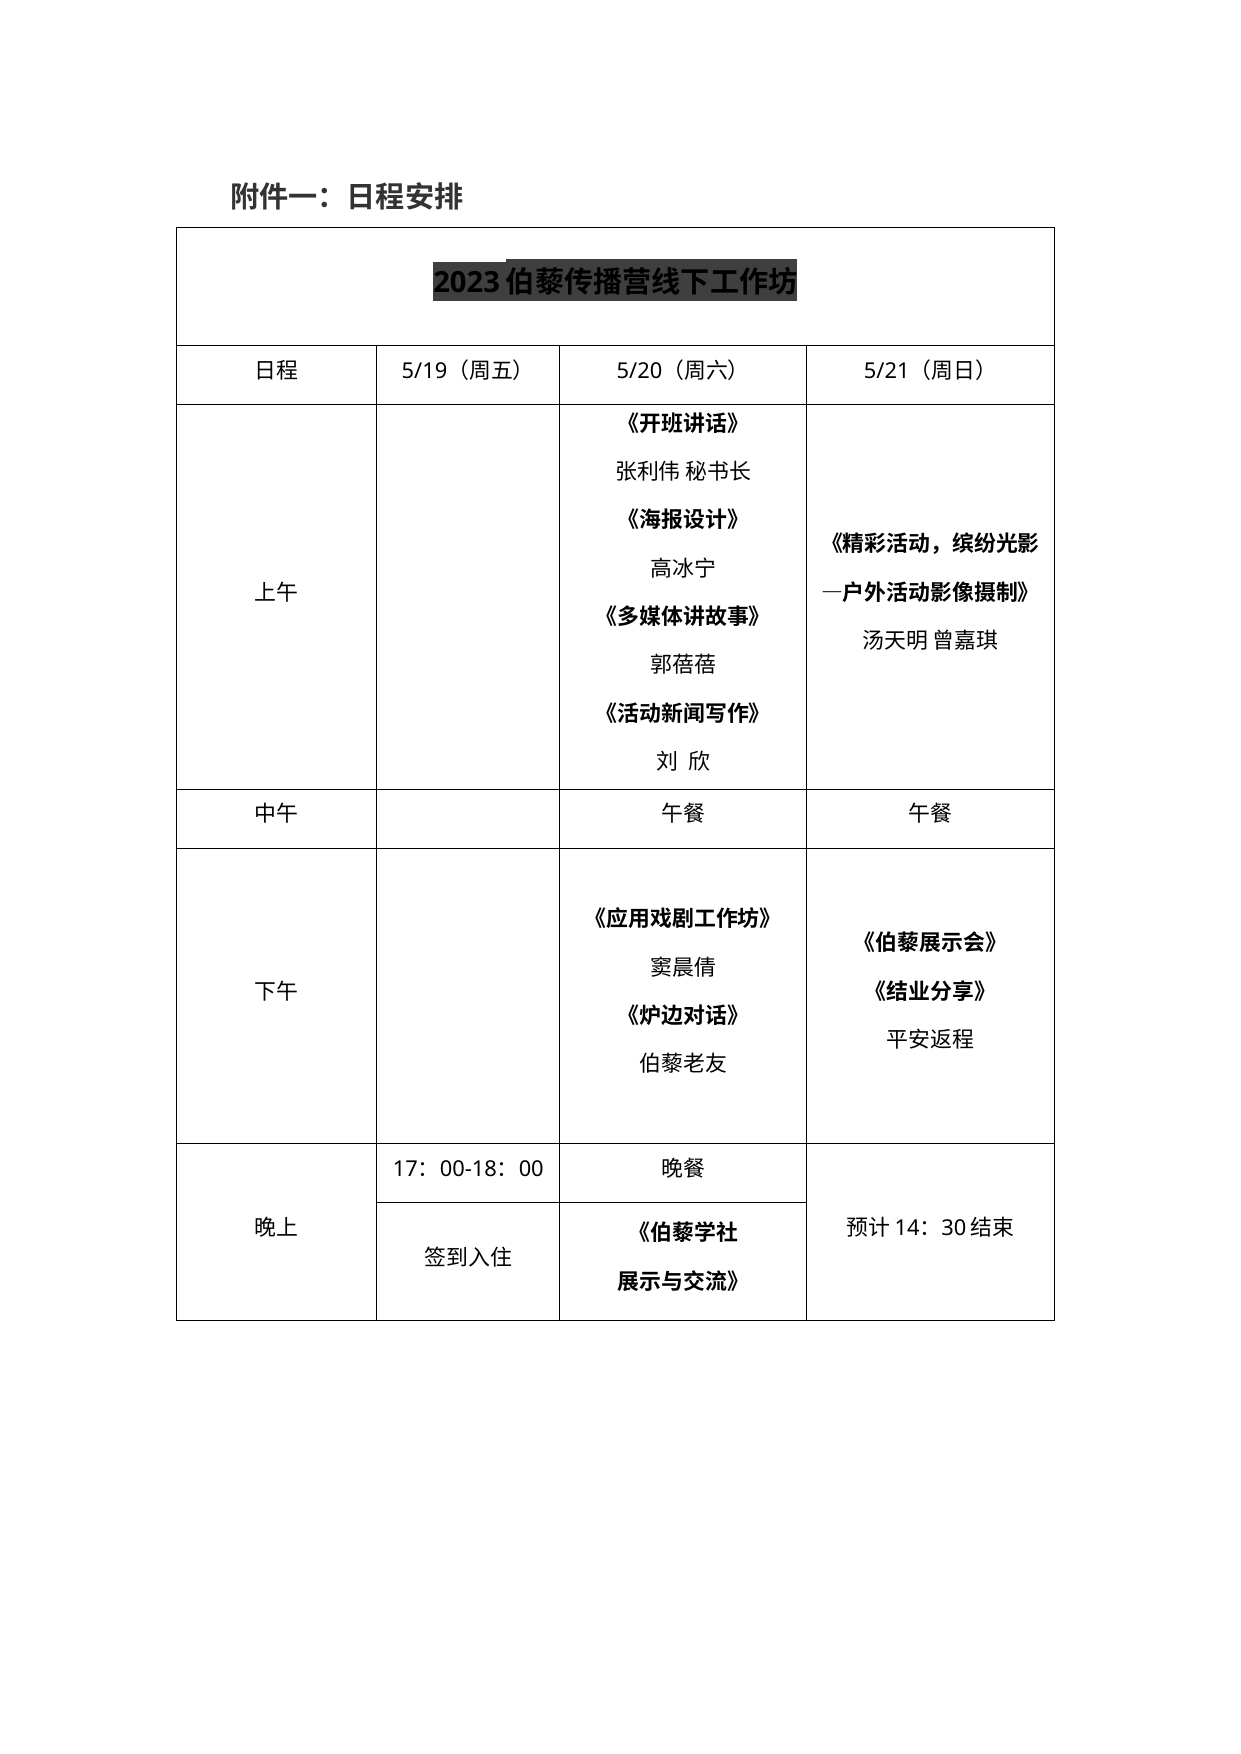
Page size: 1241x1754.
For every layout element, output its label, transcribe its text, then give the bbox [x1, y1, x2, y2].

table_cell 5/19（周五） [377, 346, 559, 404]
text 附件一：日程安排 [187, 162, 1053, 227]
table_cell 《开班讲话》 张利伟 秘书长 《海报设计》 高冰宁 《多媒体讲故事》 郭蓓蓓 《活动新闻写作》 刘 欣 [560, 405, 806, 788]
table_cell [377, 790, 559, 848]
table_cell 《应用戏剧工作坊》 窦晨倩 《炉边对话》 伯藜老友 [560, 849, 806, 1143]
table_cell 晚餐 [560, 1144, 806, 1202]
table_cell [377, 849, 559, 1143]
table_cell 午餐 [560, 790, 806, 848]
table_cell 《伯藜学社 展示与交流》 [560, 1203, 806, 1320]
table_cell [377, 405, 559, 788]
table_cell 5/20（周六） [560, 346, 806, 404]
table_cell 晚上 [177, 1144, 376, 1320]
table_cell 17：00-18：00 [377, 1144, 559, 1202]
table_cell 《伯藜展示会》 《结业分享》 平安返程 [807, 849, 1054, 1143]
table_cell 上午 [177, 405, 376, 788]
table_cell 中午 [177, 790, 376, 848]
table_cell 《精彩活动，缤纷光影—户外活动影像摄制》 汤天明 曾嘉琪 [807, 405, 1054, 788]
table_cell 预计14：30结束 [807, 1144, 1054, 1320]
table_cell 午餐 [807, 790, 1054, 848]
table_header 2023伯藜传播营线下工作坊 [177, 228, 1054, 345]
table_cell 签到入住 [377, 1203, 559, 1320]
table_cell 5/21（周日） [807, 346, 1054, 404]
table_cell 下午 [177, 849, 376, 1143]
table_cell 日程 [177, 346, 376, 404]
